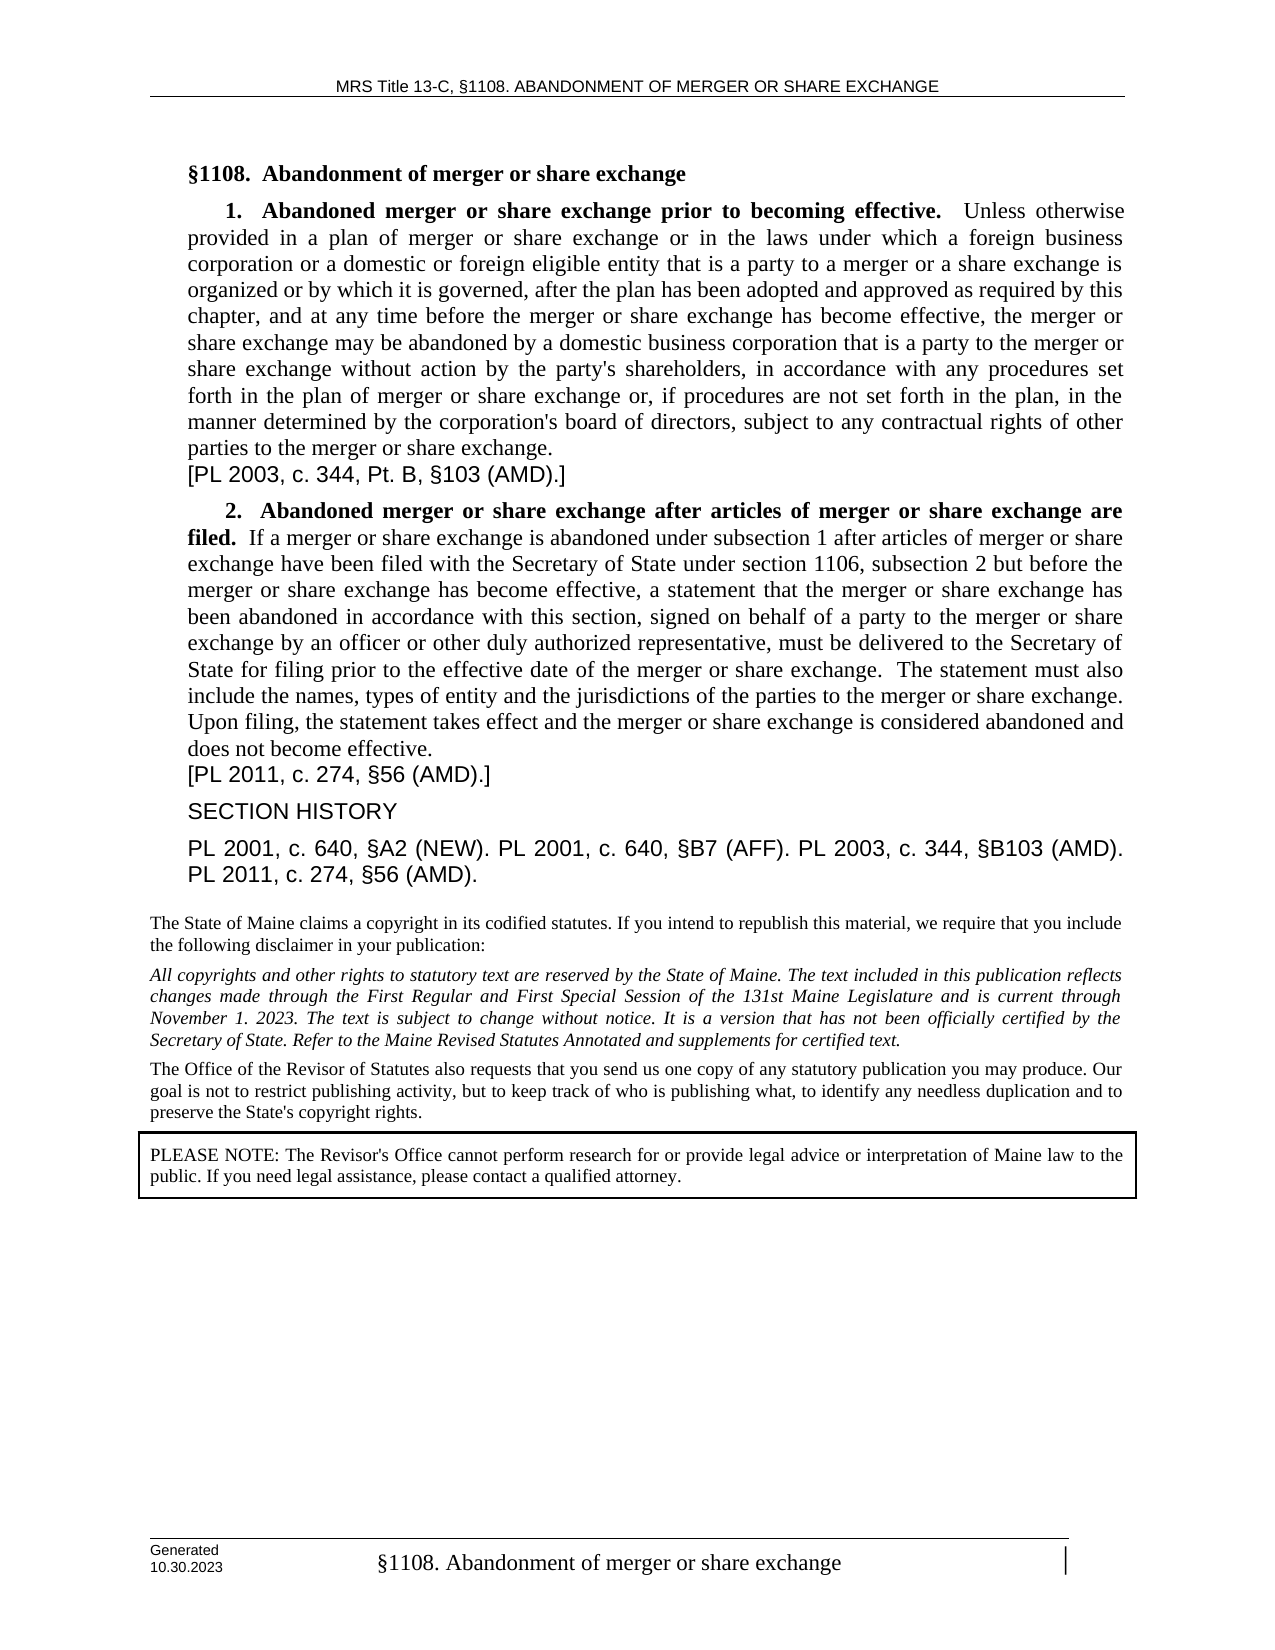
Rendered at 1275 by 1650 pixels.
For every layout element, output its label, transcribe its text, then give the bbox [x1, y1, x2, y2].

text [PL 2003, c. 344, Pt. B, §103 (AMD).] [187, 461, 1125, 487]
text PLEASE NOTE: The Revisor's Office cannot perform research for or provide legal advice or interpretation of Maine law to the public. If you need legal assistance, please contact a qualified attorney. [140, 1134, 1135, 1197]
text [PL 2011, c. 274, §56 (AMD).] [187, 761, 1125, 787]
text SECTION HISTORY [187, 798, 1125, 824]
text The Office of the Revisor of Statutes also requests that you send us one copy of any statutory publication you may produce. Our goal is not to restrict publishing activity, but to keep track of who is publishing what, to identify any needless duplication and to preserve the State's copyright rights. [150, 1058, 1125, 1123]
text PL 2001, c. 640, §A2 (NEW). PL 2001, c. 640, §B7 (AFF). PL 2003, c. 344, §B103 (AMD). PL 2011, c. 274, §56 (AMD). [187, 834, 1125, 887]
text All copyrights and other rights to statutory text are reserved by the State of Maine. The text included in this publication reflects changes made through the First Regular and First Special Session of the 131st Maine Legislature and is current through November 1. 2023 . The text is subject to change without notice. It is a version that has not been officially certified by the Secretary of State. Refer to the Maine Revised Statutes Annotated and supplements for certified text. [150, 964, 1125, 1050]
text The State of Maine claims a copyright in its codified statutes. If you intend to republish this material, we require that you include the following disclaimer in your publication: [150, 912, 1125, 955]
text 2. Abandoned merger or share exchange after articles of merger or share exchange are filed. If a merger or share exchange is abandoned under subsection 1 after articles of merger or share exchange have been filed with the Secretary of State under section 1106, subsection 2 but before the merger or share exchange has become effective, a statement that the merger or share exchange has been abandoned in accordance with this section, signed on behalf of a party to the merger or share exchange by an officer or other duly authorized representative, must be delivered to the Secretary of State for filing prior to the effective date of the merger or share exchange. The statement must also include the names, types of entity and the jurisdictions of the parties to the merger or share exchange. Upon filing, the statement takes effect and the merger or share exchange is considered abandoned and does not become effective. [187, 497, 1125, 761]
text 1. Abandoned merger or share exchange prior to becoming effective. Unless otherwise provided in a plan of merger or share exchange or in the laws under which a foreign business corporation or a domestic or foreign eligible entity that is a party to a merger or a share exchange is organized or by which it is governed, after the plan has been adopted and approved as required by this chapter, and at any time before the merger or share exchange has become effective, the merger or share exchange may be abandoned by a domestic business corporation that is a party to the merger or share exchange without action by the party's shareholders, in accordance with any procedures set forth in the plan of merger or share exchange or, if procedures are not set forth in the plan, in the manner determined by the corporation's board of directors, subject to any contractual rights of other parties to the merger or share exchange. [187, 197, 1125, 461]
text §1108. Abandonment of merger or share exchange [187, 160, 1125, 187]
